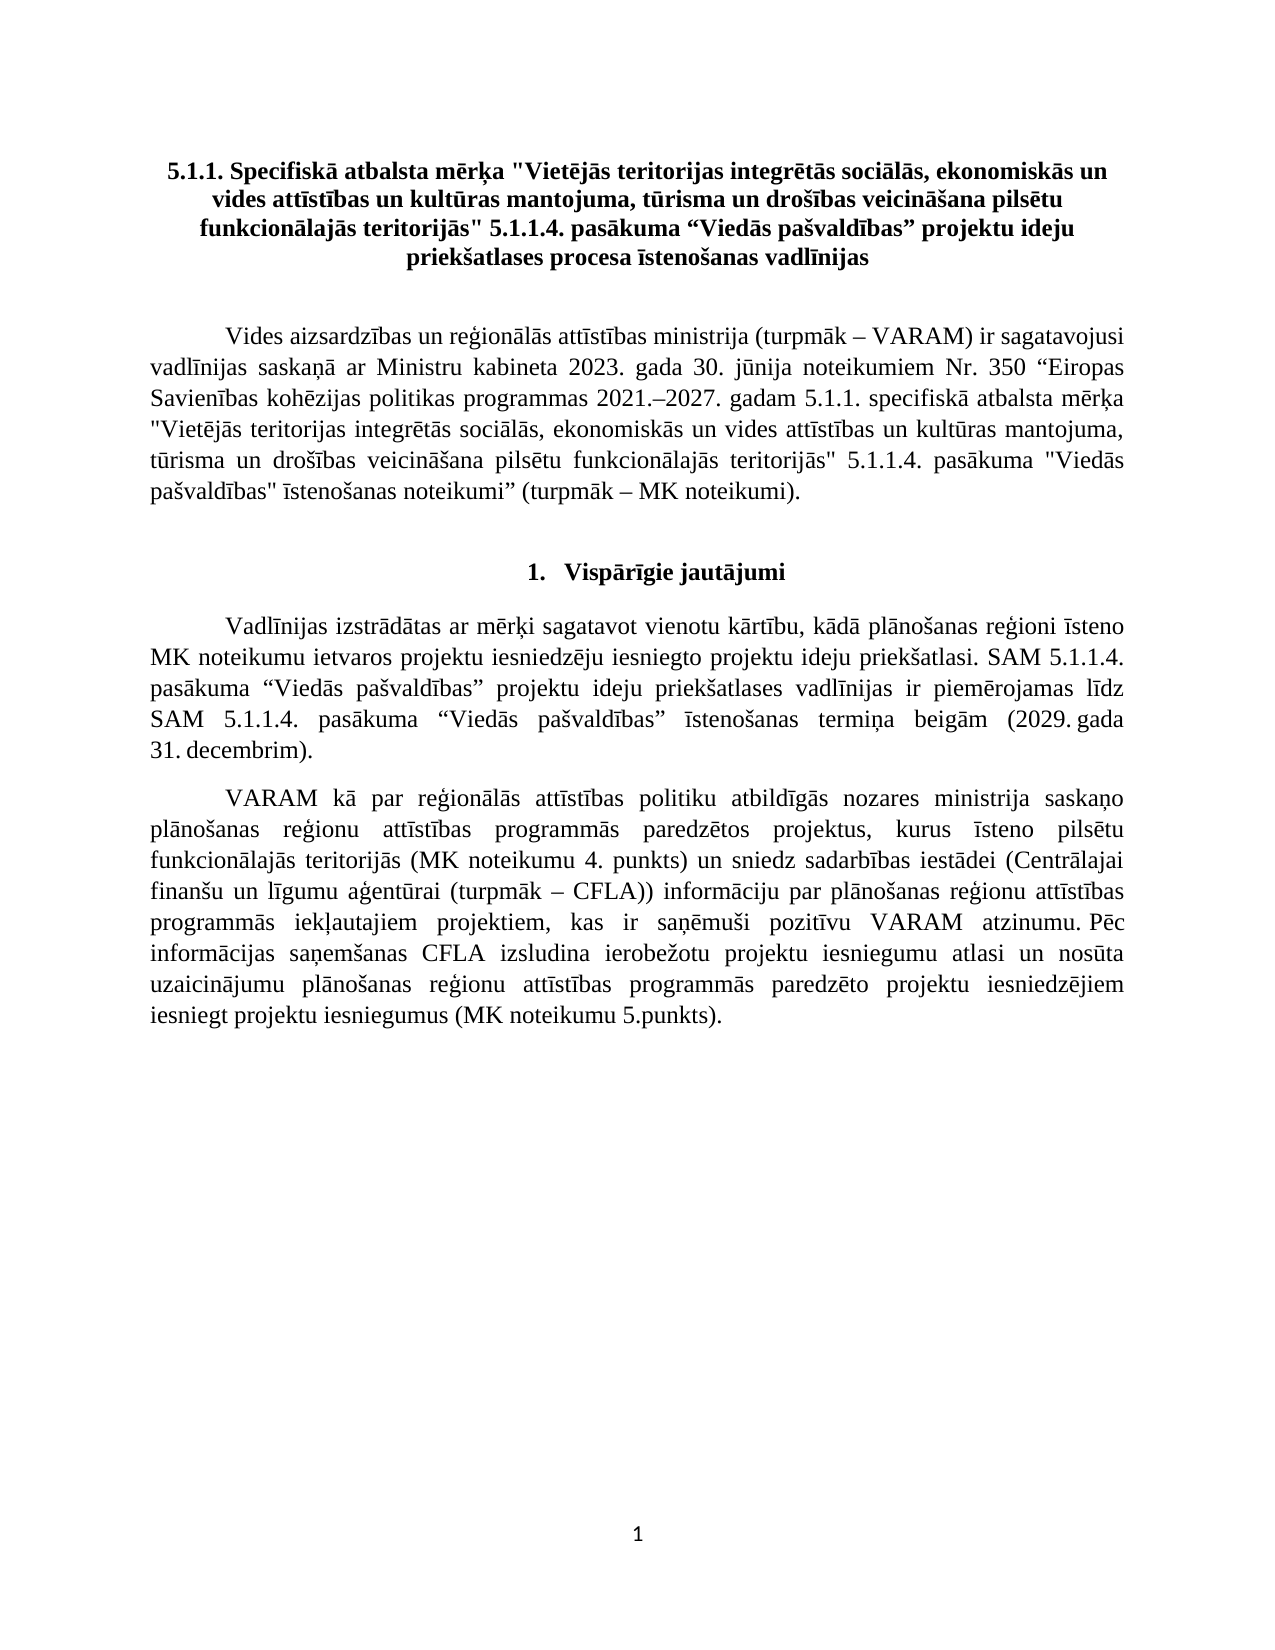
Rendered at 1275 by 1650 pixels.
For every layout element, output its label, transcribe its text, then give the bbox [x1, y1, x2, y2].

text 5.1.1. Specifiskā atbalsta mērķa "Vietējās teritorijas integrētās sociālās, ekonomiskās un vides attīstības un kultūras mantojuma, tūrisma un drošības veicināšana pilsētu funkcionālajās teritorijās" 5.1.1.4. pasākuma “Viedās pašvaldības” projektu ideju priekšatlases procesa īstenošanas vadlīnijas [150, 156, 1125, 271]
text VARAM kā par reģionālās attīstības politiku atbildīgās nozares ministrija saskaņo plānošanas reģionu attīstības programmās paredzētos projektus, kurus īsteno pilsētu funkcionālajās teritorijās (MK noteikumu 4. punkts) un sniedz sadarbības iestādei (Centrālajai finanšu un līgumu aģentūrai (turpmāk – CFLA)) informāciju par plānošanas reģionu attīstības programmās iekļautajiem projektiem, kas ir saņēmuši pozitīvu VARAM atzinumu. Pēc informācijas saņemšanas CFLA izsludina ierobežotu projektu iesniegumu atlasi un nosūta uzaicinājumu plānošanas reģionu attīstības programmās paredzēto projektu iesniedzējiem iesniegt projektu iesniegumus (MK noteikumu 5.punkts). [150, 783, 1125, 1029]
list Vispārīgie jautājumi [187, 557, 1125, 586]
text Vadlīnijas izstrādātas ar mērķi sagatavot vienotu kārtību, kādā plānošanas reģioni īsteno MK noteikumu ietvaros projektu iesniedzēju iesniegto projektu ideju priekšatlasi. SAM 5.1.1.4. pasākuma “Viedās pašvaldības” projektu ideju priekšatlases vadlīnijas ir piemērojamas līdz SAM 5.1.1.4. pasākuma “Viedās pašvaldības” īstenošanas termiņa beigām (2029. gada 31. decembrim). [150, 611, 1125, 764]
text Vides aizsardzības un reģionālās attīstības ministrija (turpmāk – VARAM) ir sagatavojusi vadlīnijas saskaņā ar Ministru kabineta 2023. gada 30. jūnija noteikumiem Nr. 350 “Eiropas Savienības kohēzijas politikas programmas 2021.–2027. gadam 5.1.1. specifiskā atbalsta mērķa "Vietējās teritorijas integrētās sociālās, ekonomiskās un vides attīstības un kultūras mantojuma, tūrisma un drošības veicināšana pilsētu funkcionālajās teritorijās" 5.1.1.4. pasākuma "Viedās pašvaldības" īstenošanas noteikumi” (turpmāk – MK noteikumi). [150, 321, 1125, 505]
